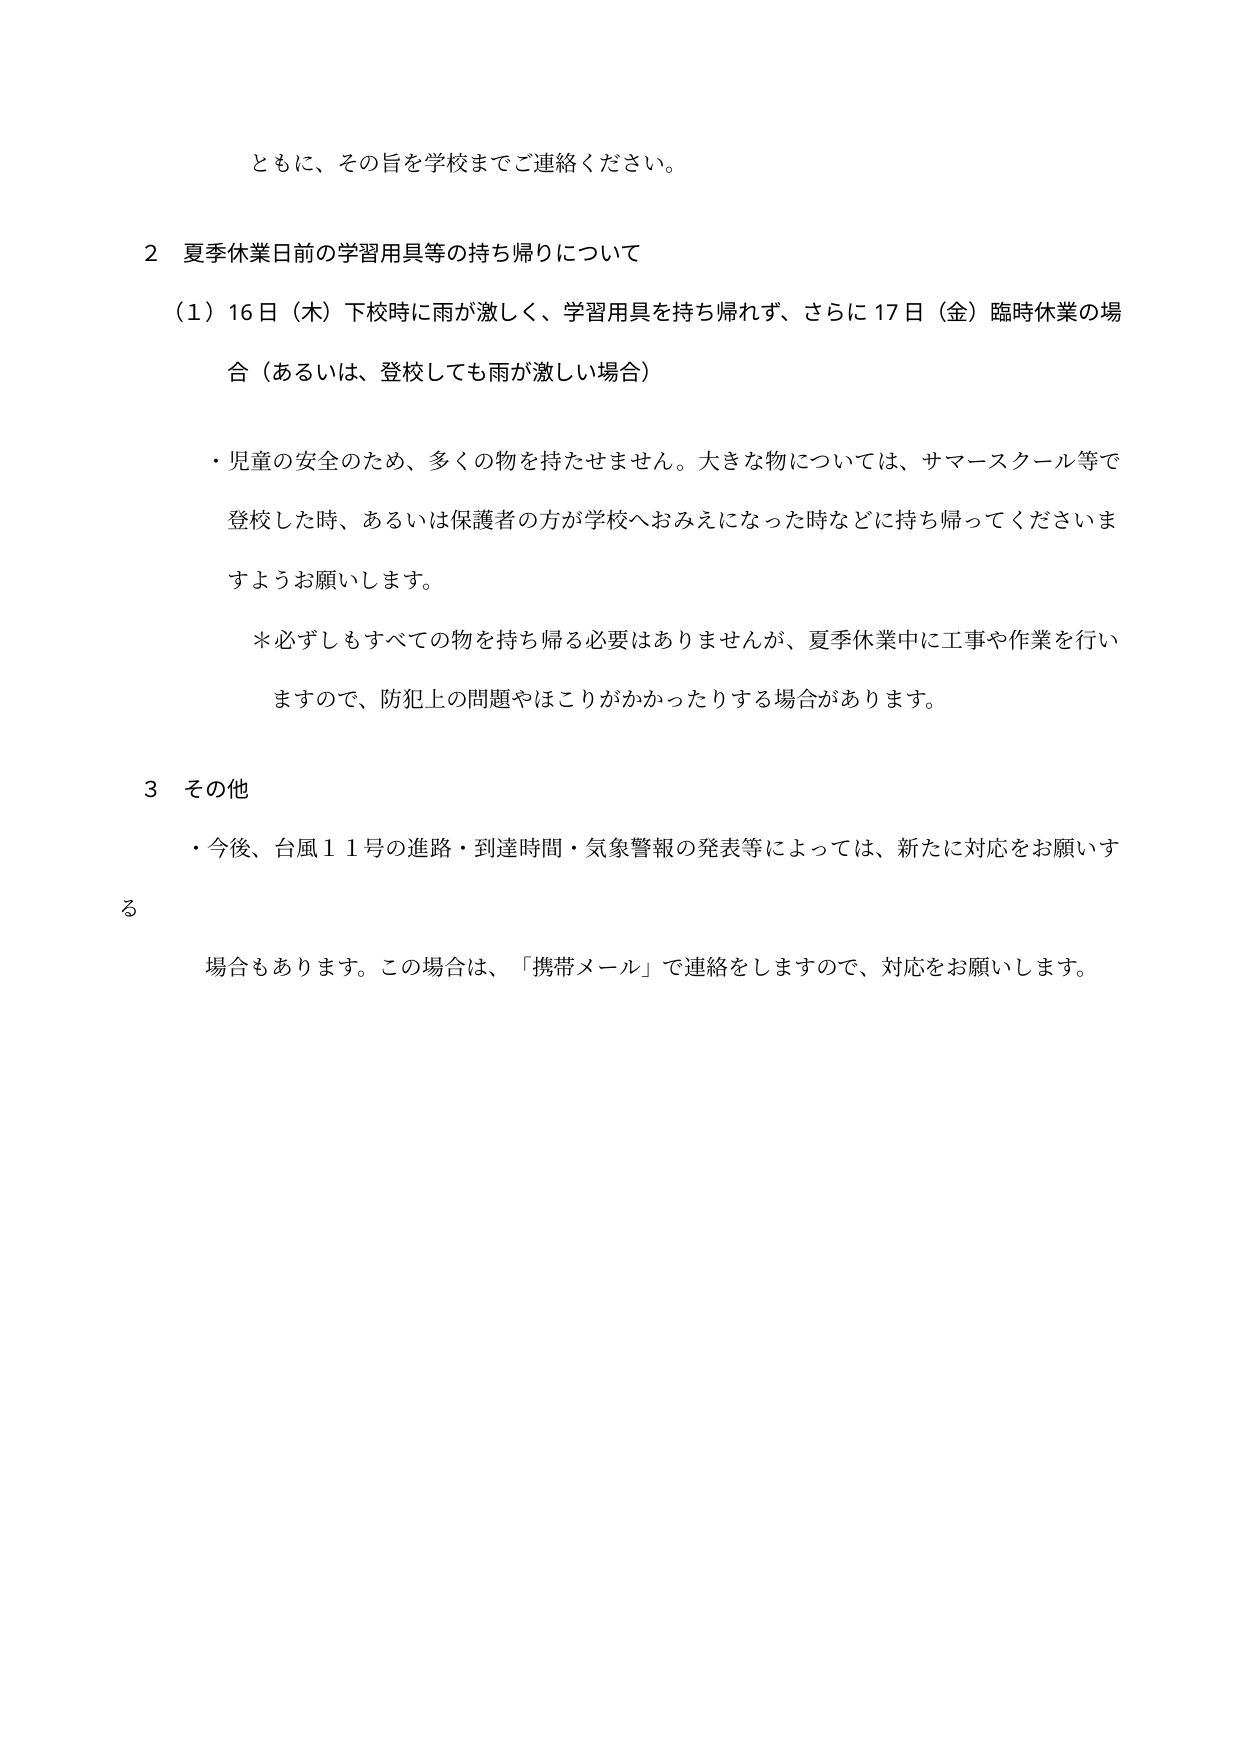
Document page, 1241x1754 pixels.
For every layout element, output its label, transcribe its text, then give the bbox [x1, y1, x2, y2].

text ・児童の安全のため、多くの物を持たせません。大きな物については、サマースクール等で登校した時、あるいは保護者の方が学校へおみえになった時などに持ち帰ってくださいますようお願いします。 [206, 430, 1122, 609]
text ３ その他 [118, 758, 1122, 817]
text ともに、その旨を学校までご連絡ください。 [118, 132, 1122, 192]
text ＊必ずしもすべての物を持ち帰る必要はありませんが、夏季休業中に工事や作業を行いますので、防犯上の問題やほこりがかかったりする場合があります。 [118, 609, 1122, 728]
text （１）16日（木）下校時に雨が激しく、学習用具を持ち帰れず、さらに17日（金）臨時休業の場合（あるいは、登校しても雨が激しい場合） [162, 281, 1122, 400]
text ・今後、台風１１号の進路・到達時間・気象警報の発表等によっては、新たに対応をお願いする [118, 817, 1122, 937]
text 場合もあります。この場合は、「携帯メール」で連絡をしますので、対応をお願いします。 [118, 937, 1122, 996]
text ２ 夏季休業日前の学習用具等の持ち帰りについて [118, 222, 1122, 281]
